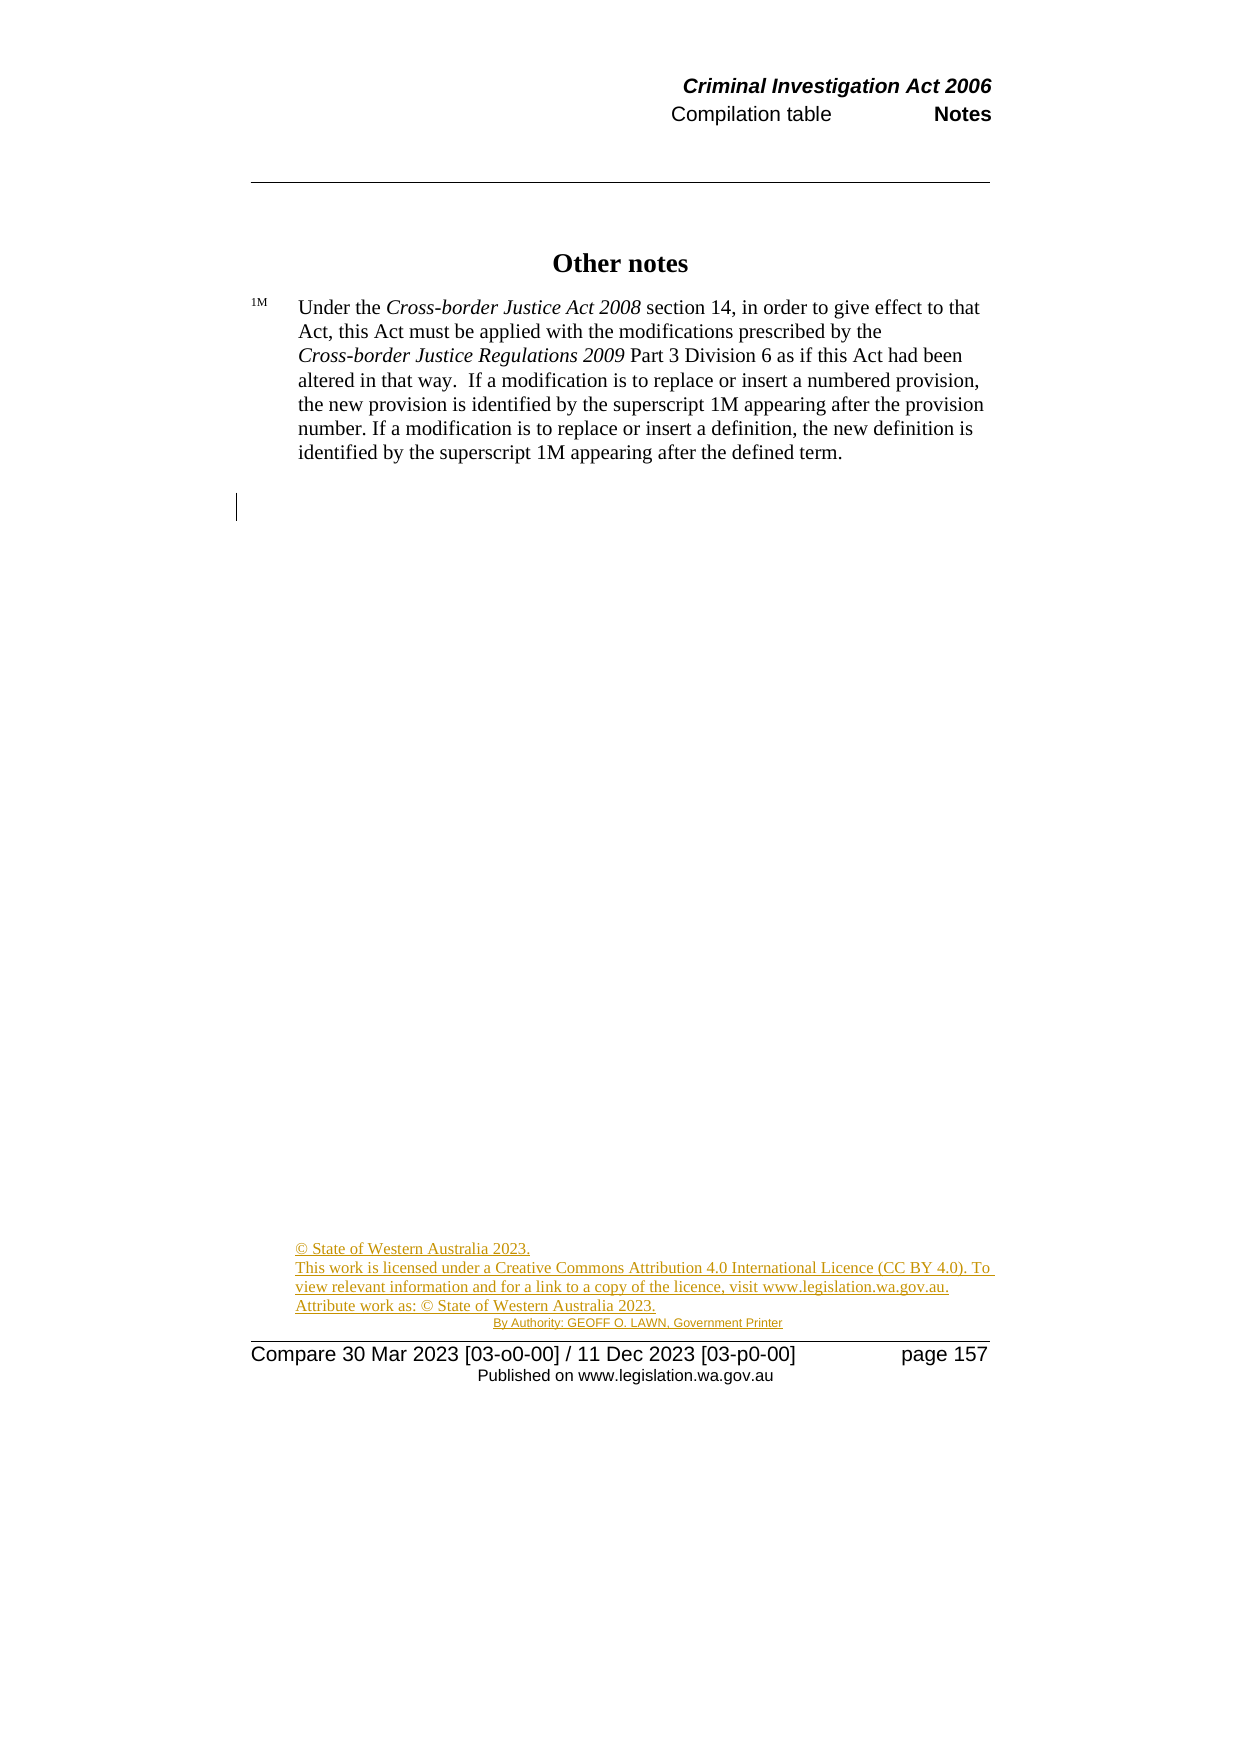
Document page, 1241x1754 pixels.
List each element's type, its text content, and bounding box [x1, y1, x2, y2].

subtitle Other notes [251, 247, 990, 279]
text 1M Under the Cross-border Justice Act 2008 section 14, in order to give effect to that Act, this Act must be applied with the modifications prescribed by the Cross-border Justice Regulations 2009 Part 3 Division 6 as if this Act had been altered in that way. If a modification is to replace or insert a numbered provision, the new provision is identified by the superscript 1M appearing after the provision number. If a modification is to replace or insert a definition, the new definition is identified by the superscript 1M appearing after the defined term. [251, 295, 990, 464]
